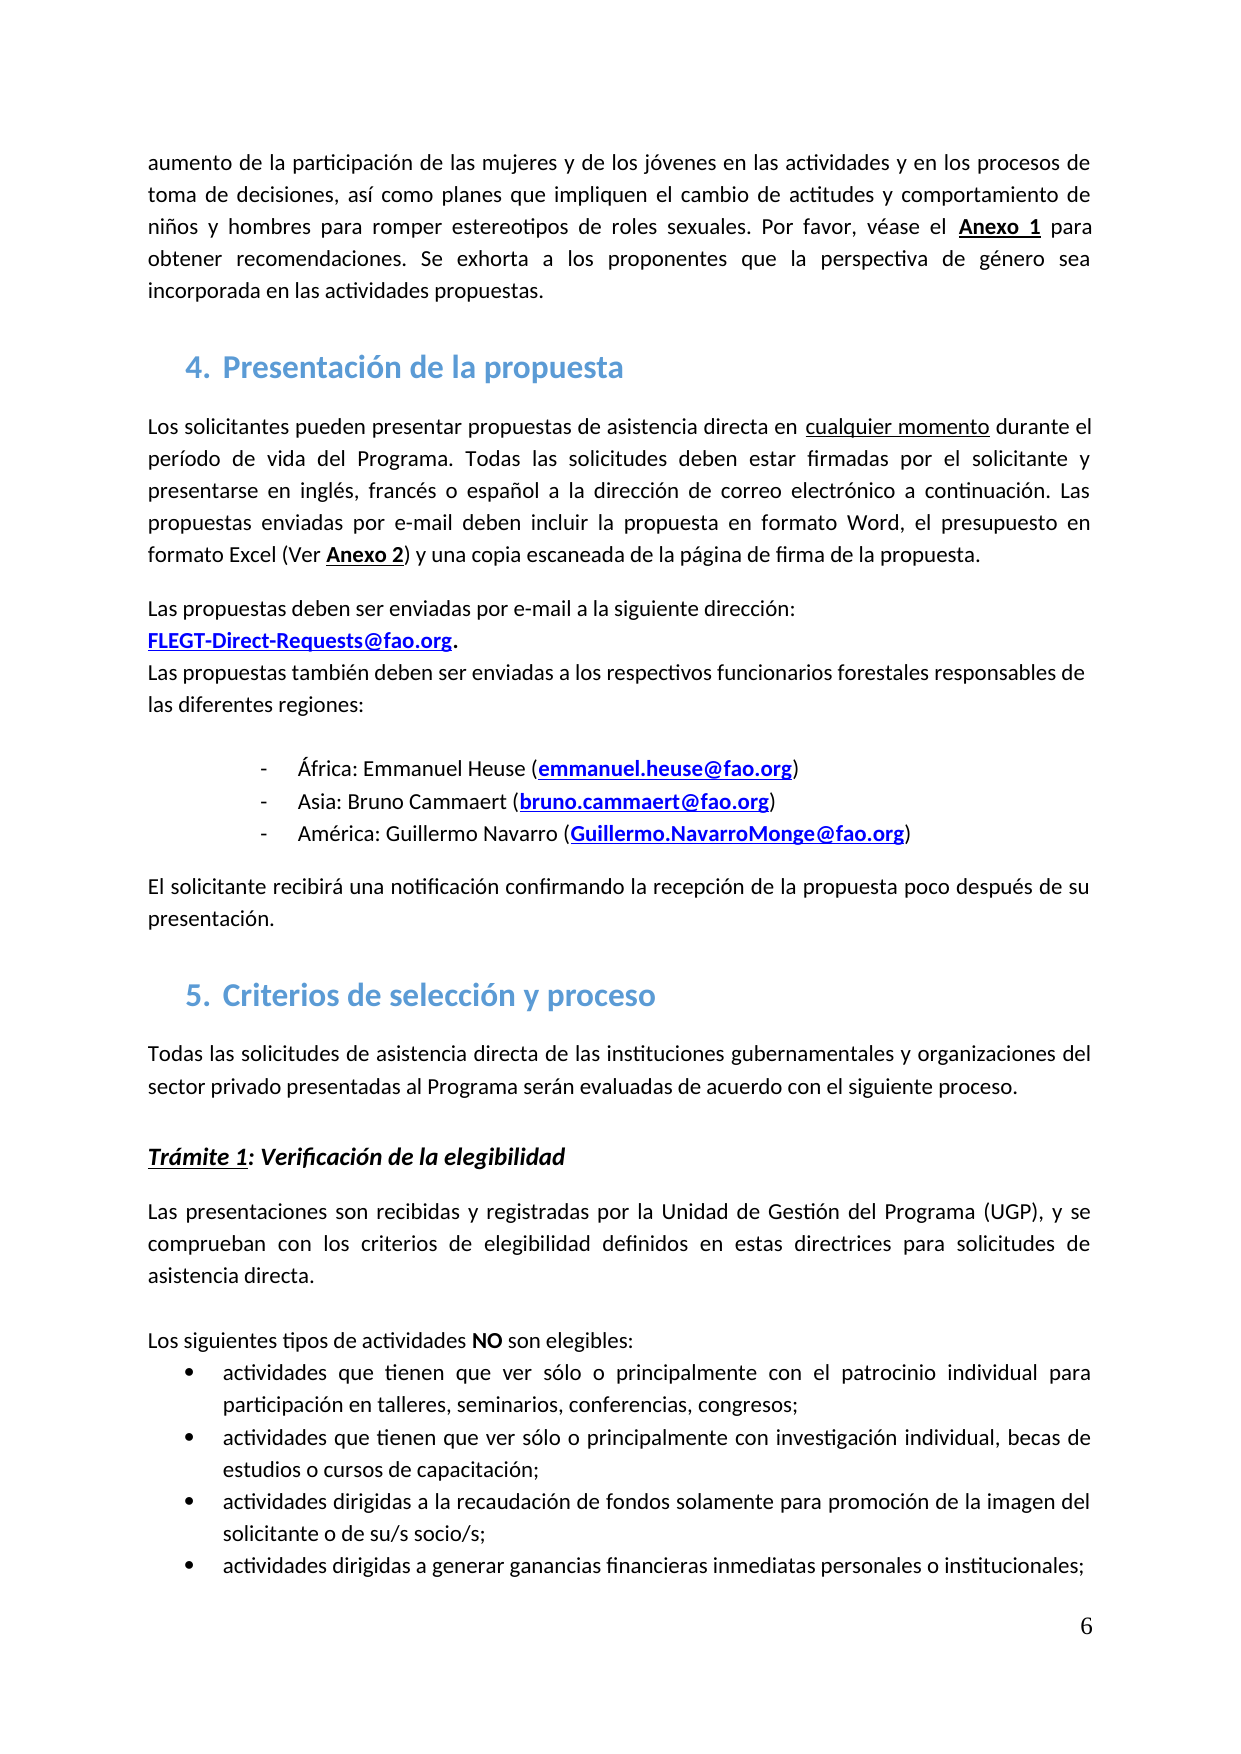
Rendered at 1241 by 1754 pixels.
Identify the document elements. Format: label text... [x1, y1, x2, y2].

text Los solicitantes pueden presentar propuestas de asistencia directa en cualquier momento durante el período de vida del Programa. Todas las solicitudes deben estar firmadas por el solicitante y presentarse en inglés, francés o español a la dirección de correo electrónico a continuación. Las propuestas enviadas por e-mail deben incluir la propuesta en formato Word, el presupuesto en formato Excel (Ver Anexo 2) y una copia escaneada de la página de firma de la propuesta. [148, 412, 1092, 569]
list Asia: Bruno Cammaert (bruno.cammaert@fao.org) [260, 787, 1092, 815]
text Las presentaciones son recibidas y registradas por la Unidad de Gestión del Programa (UGP), y se comprueban con los criterios de elegibilidad definidos en estas directrices para solicitudes de asistencia directa. [148, 1197, 1092, 1290]
text FLEGT-Direct-Requests@fao.org. Las propuestas también deben ser enviadas a los respectivos funcionarios forestales responsables de las diferentes regiones: [148, 626, 1092, 718]
list América: Guillermo Navarro (Guillermo.NavarroMonge@fao.org) [260, 819, 1092, 847]
list actividades que tienen que ver sólo o principalmente con el patrocinio individual para participación en talleres, seminarios, conferencias, congresos; [185, 1358, 1092, 1418]
text Todas las solicitudes de asistencia directa de las instituciones gubernamentales y organizaciones del sector privado presentadas al Programa serán evaluadas de acuerdo con el siguiente proceso. [148, 1039, 1092, 1100]
subtitle Criterios de selección y proceso [185, 974, 1092, 1014]
list actividades que tienen que ver sólo o principalmente con investigación individual, becas de estudios o cursos de capacitación; [185, 1423, 1092, 1483]
list actividades dirigidas a generar ganancias financieras inmediatas personales o institucionales; [185, 1551, 1092, 1579]
subtitle Presentación de la propuesta [185, 346, 1092, 387]
text Los siguientes tipos de actividades NO son elegibles: [148, 1326, 1092, 1354]
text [148, 148, 1092, 304]
text Las propuestas deben ser enviadas por e-mail a la siguiente dirección: [148, 594, 1092, 622]
subtitle Trámite 1: Verificación de la elegibilidad [148, 1141, 1092, 1172]
text El solicitante recibirá una notificación confirmando la recepción de la propuesta poco después de su presentación. [148, 872, 1092, 932]
list África: Emmanuel Heuse (emmanuel.heuse@fao.org) [260, 754, 1092, 783]
list actividades dirigidas a la recaudación de fondos solamente para promoción de la imagen del solicitante o de su/s socio/s; [185, 1487, 1092, 1547]
